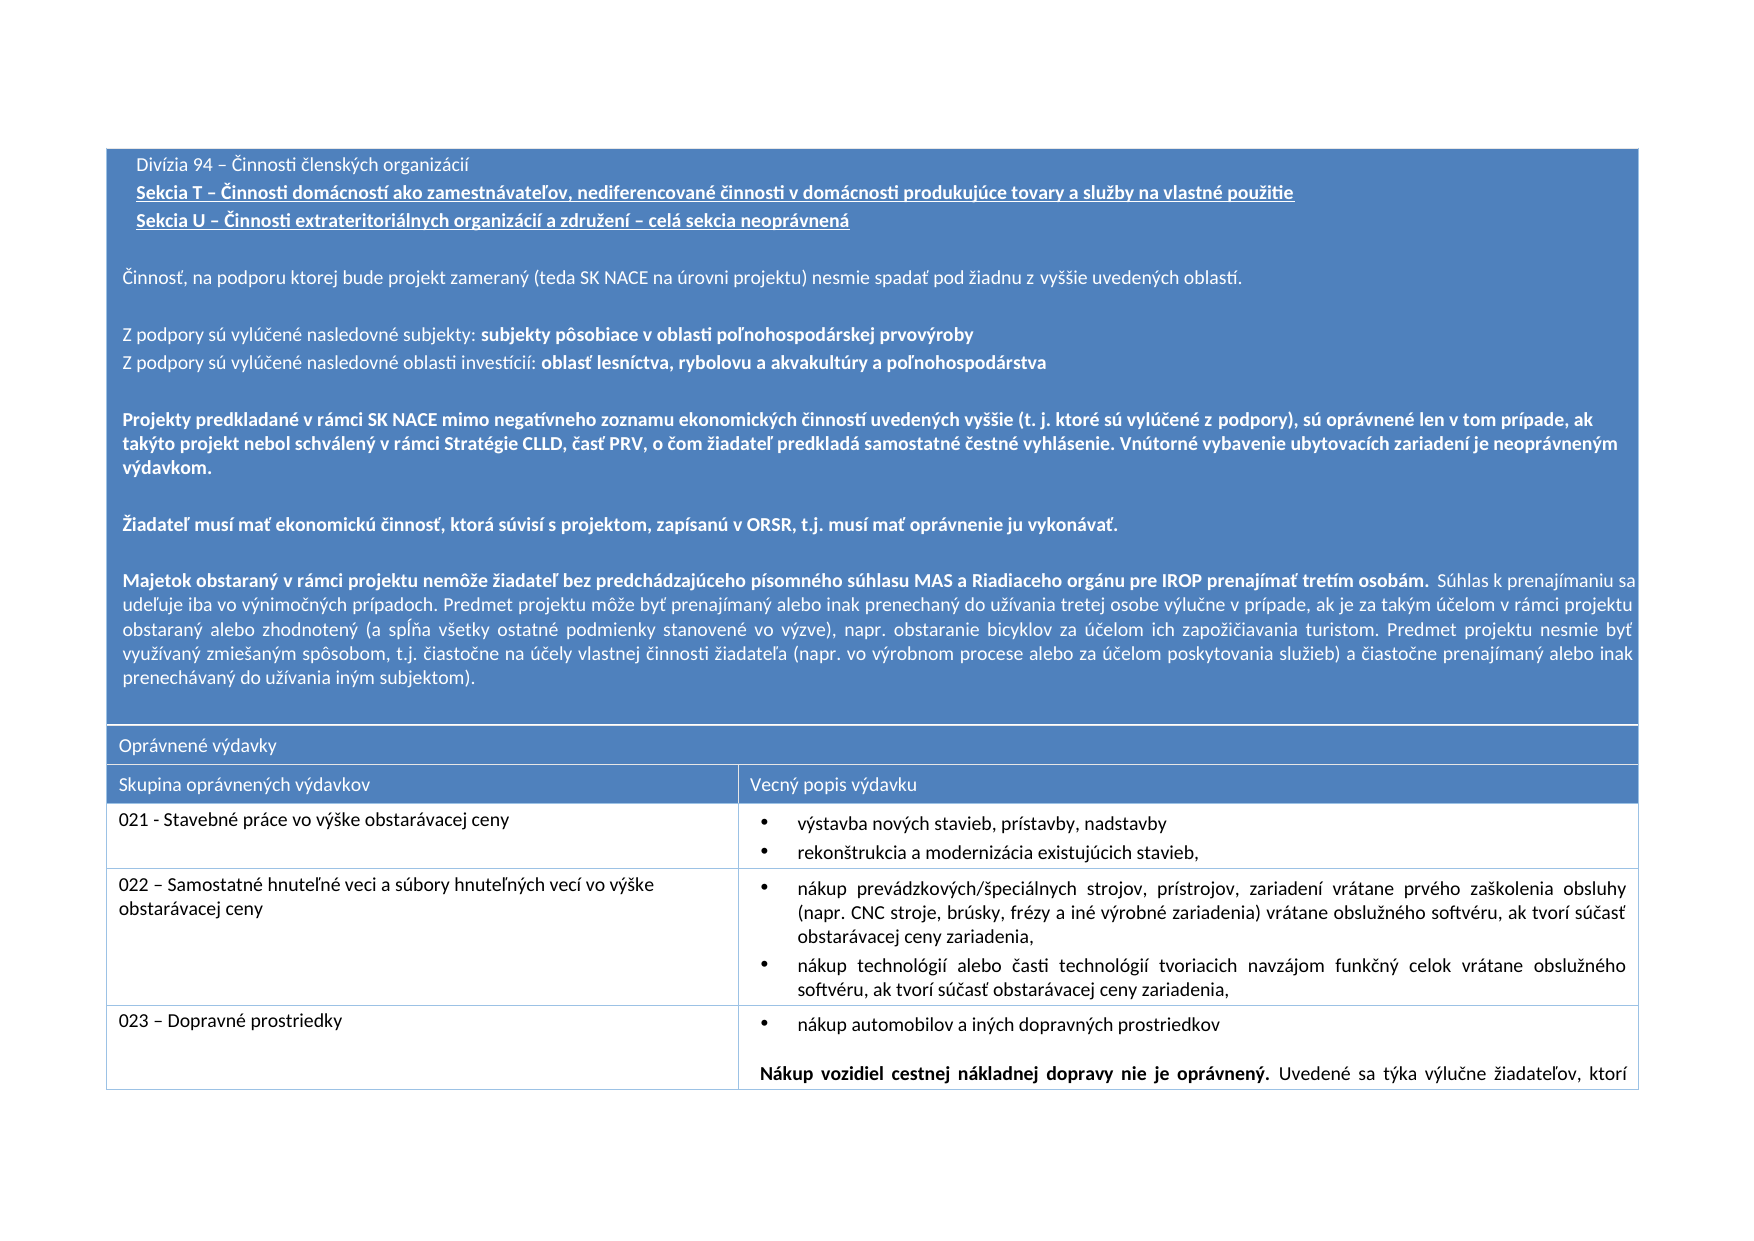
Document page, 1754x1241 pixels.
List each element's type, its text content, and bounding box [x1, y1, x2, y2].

table_cell výstavba nových stavieb, prístavby, nadstavby rekonštrukcia a modernizácia existujúcich stavieb, [739, 804, 1638, 868]
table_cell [739, 1006, 1638, 1088]
table_cell nákup prevádzkových/špeciálnych strojov, prístrojov, zariadení vrátane prvého zaškolenia obsluhy (napr. CNC stroje, brúsky, frézy a iné výrobné zariadenia) vrátane obslužného softvéru, ak tvorí súčasť obstarávacej ceny zariadenia, nákup technológií alebo časti technológií tvoriacich navzájom funkčný celok vrátane obslužného softvéru, ak tvorí súčasť obstarávacej ceny zariadenia, [739, 869, 1638, 1004]
table_cell 021 - Stavebné práce vo výške obstarávacej ceny [107, 804, 738, 868]
table_cell Skupina oprávnených výdavkov [107, 765, 738, 803]
table_cell 022 – Samostatné hnuteľné veci a súbory hnuteľných vecí vo výške obstarávacej ceny [107, 869, 738, 1004]
table_cell Vecný popis výdavku [739, 765, 1638, 803]
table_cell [107, 149, 1638, 724]
table_cell Oprávnené výdavky [107, 726, 1638, 764]
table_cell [107, 1006, 738, 1088]
